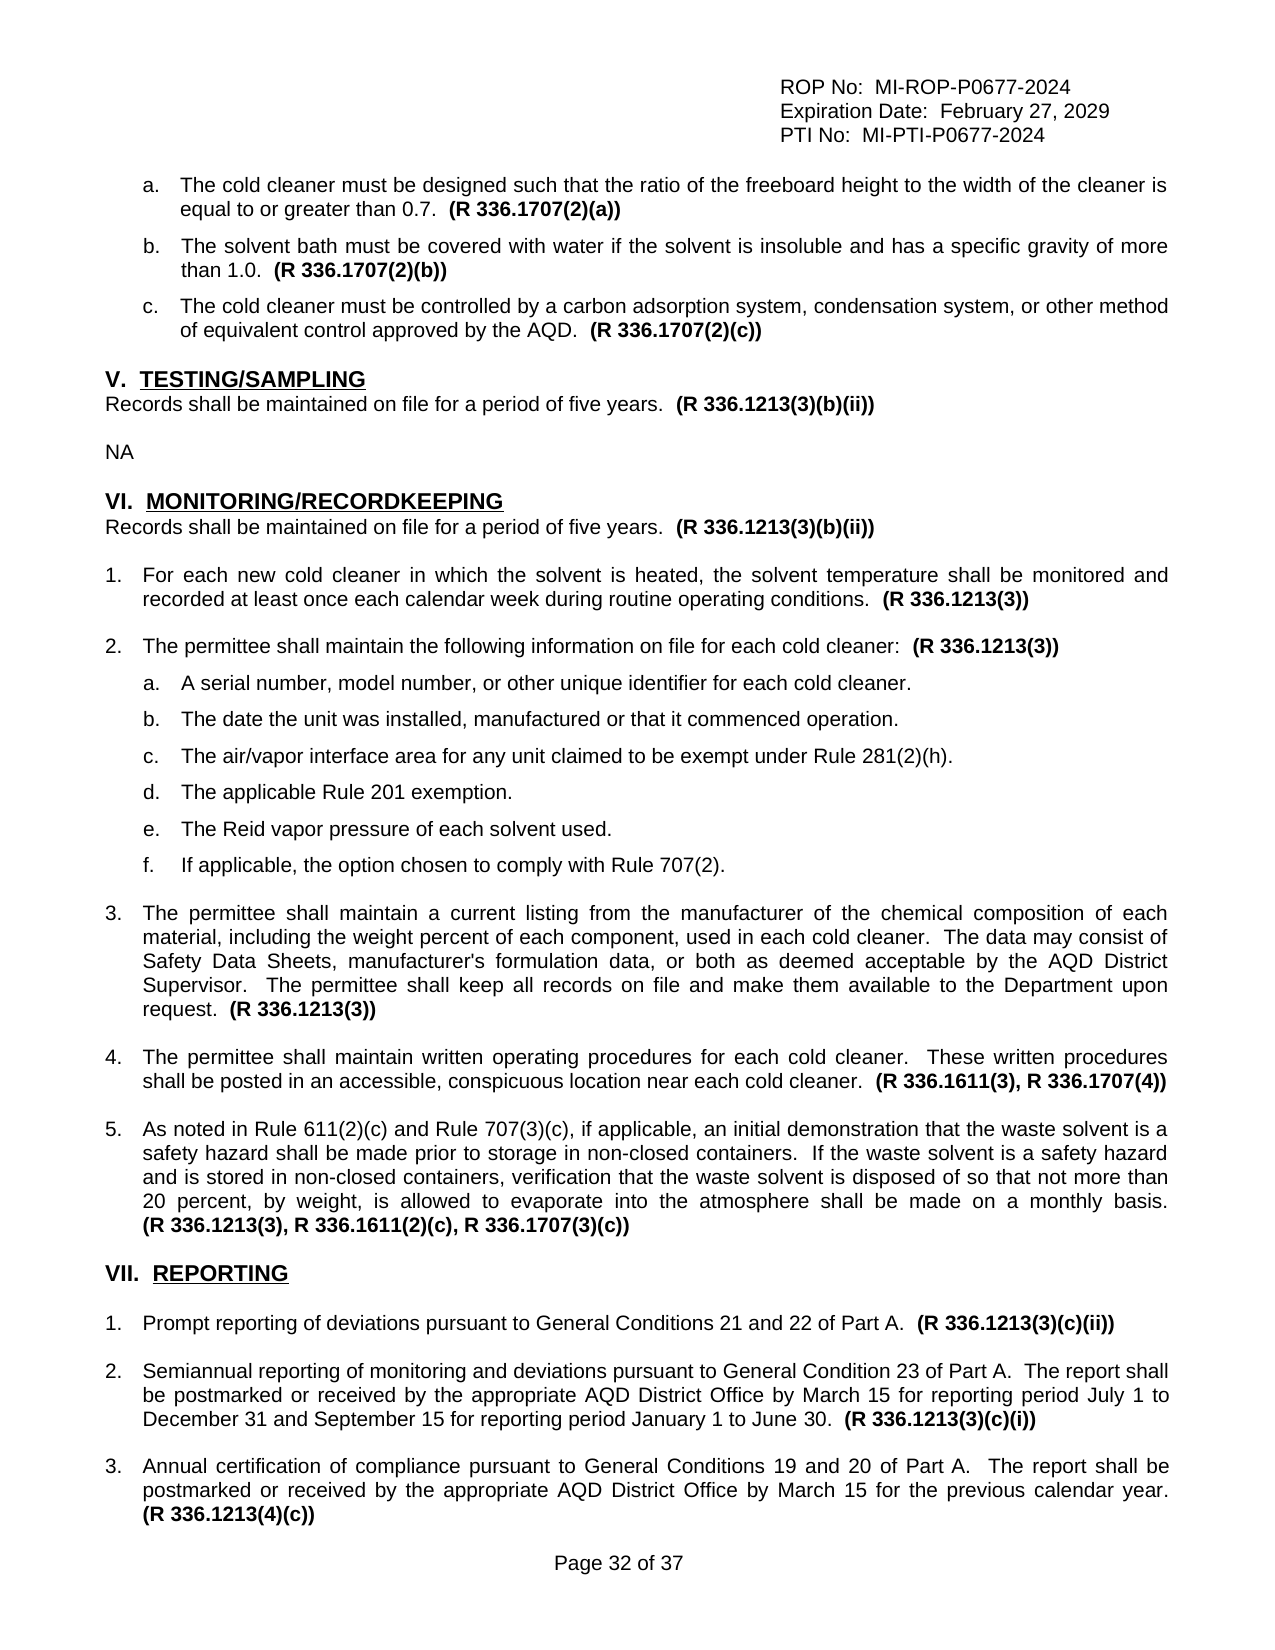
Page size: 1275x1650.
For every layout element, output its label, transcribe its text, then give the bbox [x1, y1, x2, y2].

text b. The solvent bath must be covered with water if the solvent is insoluble and has a specific gravity of more than 1.0. (R 336.1707(2)(b)) [143, 234, 1170, 282]
text 3. Annual certification of compliance pursuant to General Conditions 19 and 20 of Part A. The report shall be postmarked or received by the appropriate AQD District Office by March 15 for the previous calendar year. (R 336.1213(4)(c)) [105, 1454, 1170, 1526]
text Records shall be maintained on file for a period of five years. (R 336.1213(3)(b)(ii)) [105, 514, 1170, 538]
text 2. The permittee shall maintain the following information on file for each cold cleaner: (R 336.1213(3)) [105, 634, 1170, 658]
text c. The air/vapor interface area for any unit claimed to be exempt under Rule 281(2)(h). [143, 744, 1170, 768]
text c. The cold cleaner must be controlled by a carbon adsorption system, condensation system, or other method of equivalent control approved by the AQD. (R 336.1707(2)(c)) [142, 294, 1170, 342]
list The permittee shall maintain a current listing from the manufacturer of the chemical composition of each material, including the weight percent of each component, used in each cold cleaner. The data may consist of Safety Data Sheets, manufacturer's formulation data, or both as deemed acceptable by the AQD District Supervisor. The permittee shall keep all records on file and make them available to the Department upon request. (R 336.1213(3)) [105, 901, 1170, 1021]
text 2. Semiannual reporting of monitoring and deviations pursuant to General Condition 23 of Part A. The report shall be postmarked or received by the appropriate AQD District Office by March 15 for reporting period July 1 to December 31 and September 15 for reporting period January 1 to June 30. (R 336.1213(3)(c)(i)) [105, 1358, 1170, 1430]
text a. The cold cleaner must be designed such that the ratio of the freeboard height to the width of the cleaner is equal to or greater than 0.7. (R 336.1707(2)(a)) [142, 173, 1170, 221]
text V. TESTING/SAMPLING [105, 366, 1170, 392]
text VII. REPORTING [105, 1260, 1170, 1287]
text b. The date the unit was installed, manufactured or that it commenced operation. [143, 707, 1170, 731]
text Records shall be maintained on file for a period of five years. (R 336.1213(3)(b)(ii)) [105, 392, 1170, 416]
text d. The applicable Rule 201 exemption. [143, 780, 1170, 804]
text f. If applicable, the option chosen to comply with Rule 707(2). [143, 853, 1170, 877]
text a. A serial number, model number, or other unique identifier for each cold cleaner. [143, 671, 1170, 695]
text e. The Reid vapor pressure of each solvent used. [143, 817, 1170, 841]
text NA [105, 440, 1170, 464]
text 1. Prompt reporting of deviations pursuant to General Conditions 21 and 22 of Part A. (R 336.1213(3)(c)(ii)) [105, 1311, 1170, 1334]
text VI. MONITORING/RECORDKEEPING [105, 488, 1170, 514]
list As noted in Rule 611(2)(c) and Rule 707(3)(c), if applicable, an initial demonstration that the waste solvent is a safety hazard shall be made prior to storage in non-closed containers. If the waste solvent is a safety hazard and is stored in non-closed containers, verification that the waste solvent is disposed of so that not more than 20 percent, by weight, is allowed to evaporate into the atmosphere shall be made on a monthly basis. (R 336.1213(3), R 336.1611(2)(c), R 336.1707(3)(c)) [105, 1117, 1170, 1236]
text 1. For each new cold cleaner in which the solvent is heated, the solvent temperature shall be monitored and recorded at least once each calendar week during routine operating conditions. (R 336.1213(3)) [105, 562, 1170, 610]
list The permittee shall maintain written operating procedures for each cold cleaner. These written procedures shall be posted in an accessible, conspicuous location near each cold cleaner. (R 336.1611(3), R 336.1707(4)) [105, 1045, 1170, 1093]
